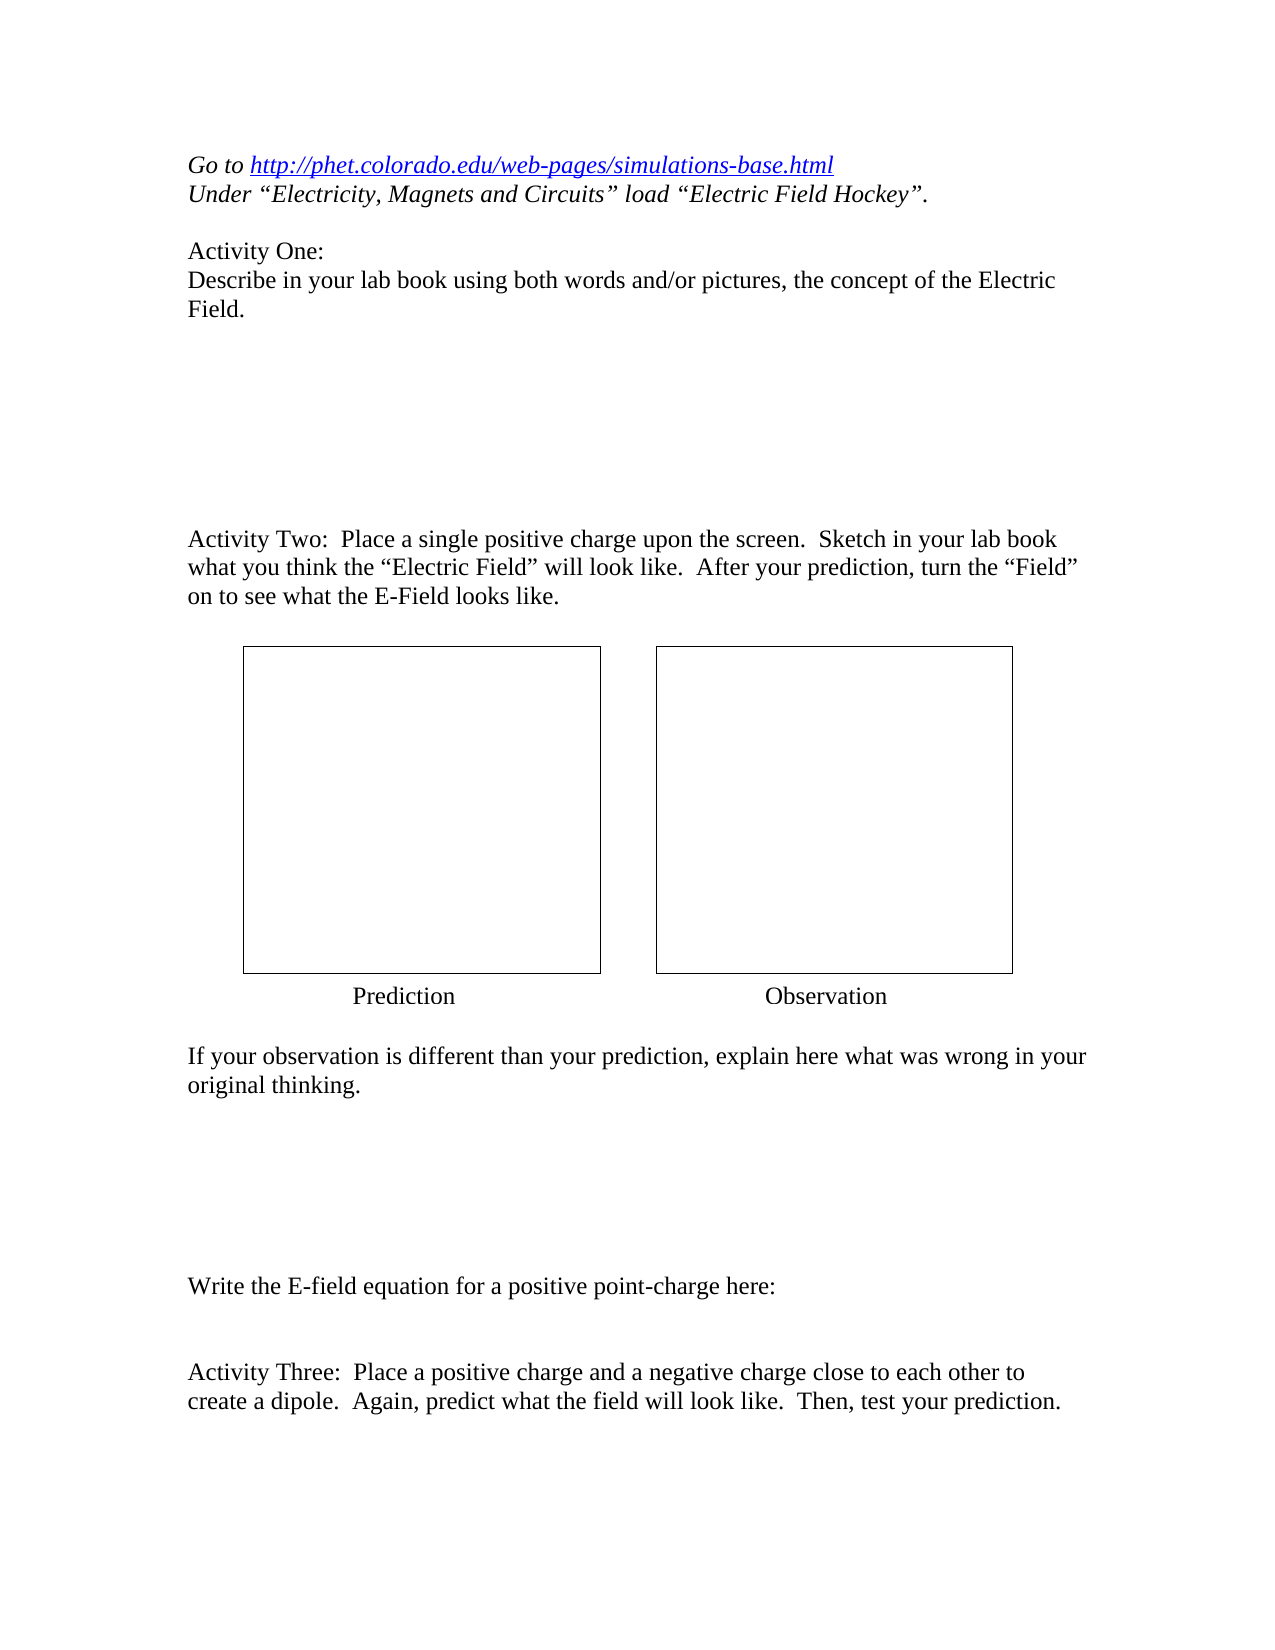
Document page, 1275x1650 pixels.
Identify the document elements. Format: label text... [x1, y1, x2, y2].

text Activity Three: Place a positive charge and a negative charge close to each other to create a dipole. Again, predict what the field will look like. Then, test your prediction. [187, 1357, 1087, 1415]
text Activity Two: Place a single positive charge upon the screen. Sketch in your lab book what you think the “Electric Field” will look like. After your prediction, turn the “Field” on to see what the E-Field looks like. [187, 524, 1087, 610]
text Write the E-field equation for a positive point-charge here: [187, 1271, 1087, 1300]
text Go to http://phet.colorado.edu/web-pages/simulations-base.html [187, 150, 1087, 179]
text Under “Electricity, Magnets and Circuits” load “Electric Field Hockey”. [187, 179, 1087, 207]
text Describe in your lab book using both words and/or pictures, the concept of the Electric Field. [187, 265, 1087, 322]
text Activity One: [187, 236, 1087, 265]
text If your observation is different than your prediction, explain here what was wrong in your original thinking. [187, 1041, 1087, 1099]
